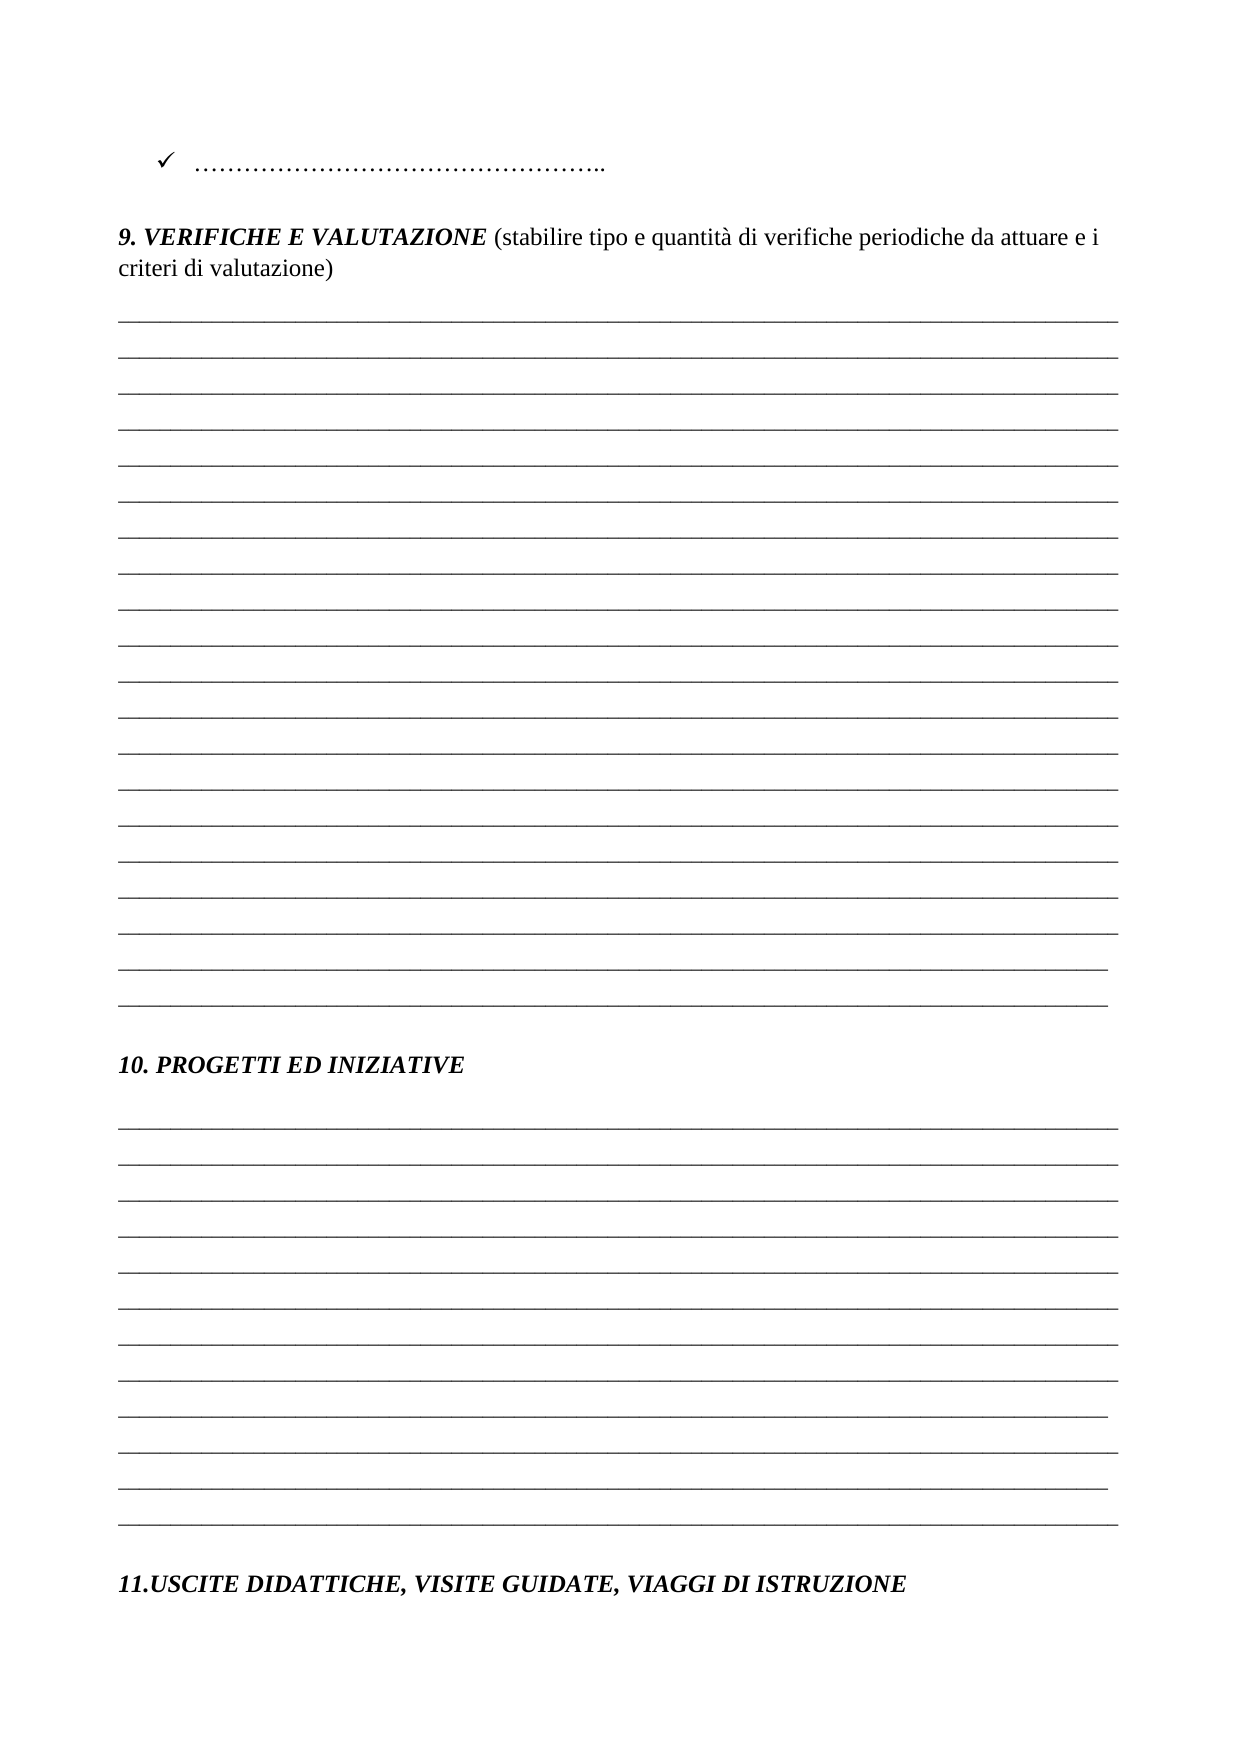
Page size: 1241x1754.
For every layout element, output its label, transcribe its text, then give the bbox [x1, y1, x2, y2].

text 9. VERIFICHE E VALUTAZIONE (stabilire tipo e quantità di verifiche periodiche da attuare e i criteri di valutazione) [118, 222, 1122, 282]
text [118, 1504, 1122, 1528]
text ________________________________________________________________________________________________ [118, 733, 1122, 757]
list ………………………………………….. [156, 148, 1122, 176]
text ________________________________________________________________________________________________ [118, 337, 1122, 361]
text _______________________________________________________________________________________________ [118, 1468, 1122, 1492]
text ________________________________________________________________________________________________ [118, 373, 1122, 397]
text _______________________________________________________________________________________________________________________________________________________________________________________________ [118, 1396, 1122, 1456]
text ________________________________________________________________________________________________ [118, 481, 1122, 505]
text ________________________________________________________________________________________________ [118, 1360, 1122, 1384]
text ________________________________________________________________________________________________ [118, 1324, 1122, 1348]
text ________________________________________________________________________________________________ [118, 913, 1122, 937]
text ________________________________________________________________________________________________ [118, 877, 1122, 901]
text _______________________________________________________________________________________________ [118, 949, 1122, 973]
text ________________________________________________________________________________________________ [118, 553, 1122, 577]
text ________________________________________________________________________________________________ [118, 1180, 1122, 1204]
text ________________________________________________________________________________________________ [118, 1288, 1122, 1312]
text ________________________________________________________________________________________________ [118, 1144, 1122, 1168]
text 11.USCITE DIDATTICHE, VISITE GUIDATE, VIAGGI DI ISTRUZIONE [118, 1569, 1122, 1598]
text ________________________________________________________________________________________________ [118, 661, 1122, 685]
text 10. PROGETTI ED INIZIATIVE [118, 1050, 1122, 1079]
text ________________________________________________________________________________________________ [118, 517, 1122, 541]
text _______________________________________________________________________________________________ [118, 985, 1122, 1009]
text ________________________________________________________________________________________________ [118, 1108, 1122, 1132]
text ________________________________________________________________________________________________ [118, 841, 1122, 865]
text ________________________________________________________________________________________________ [118, 697, 1122, 721]
text ________________________________________________________________________________________________ [118, 301, 1122, 324]
